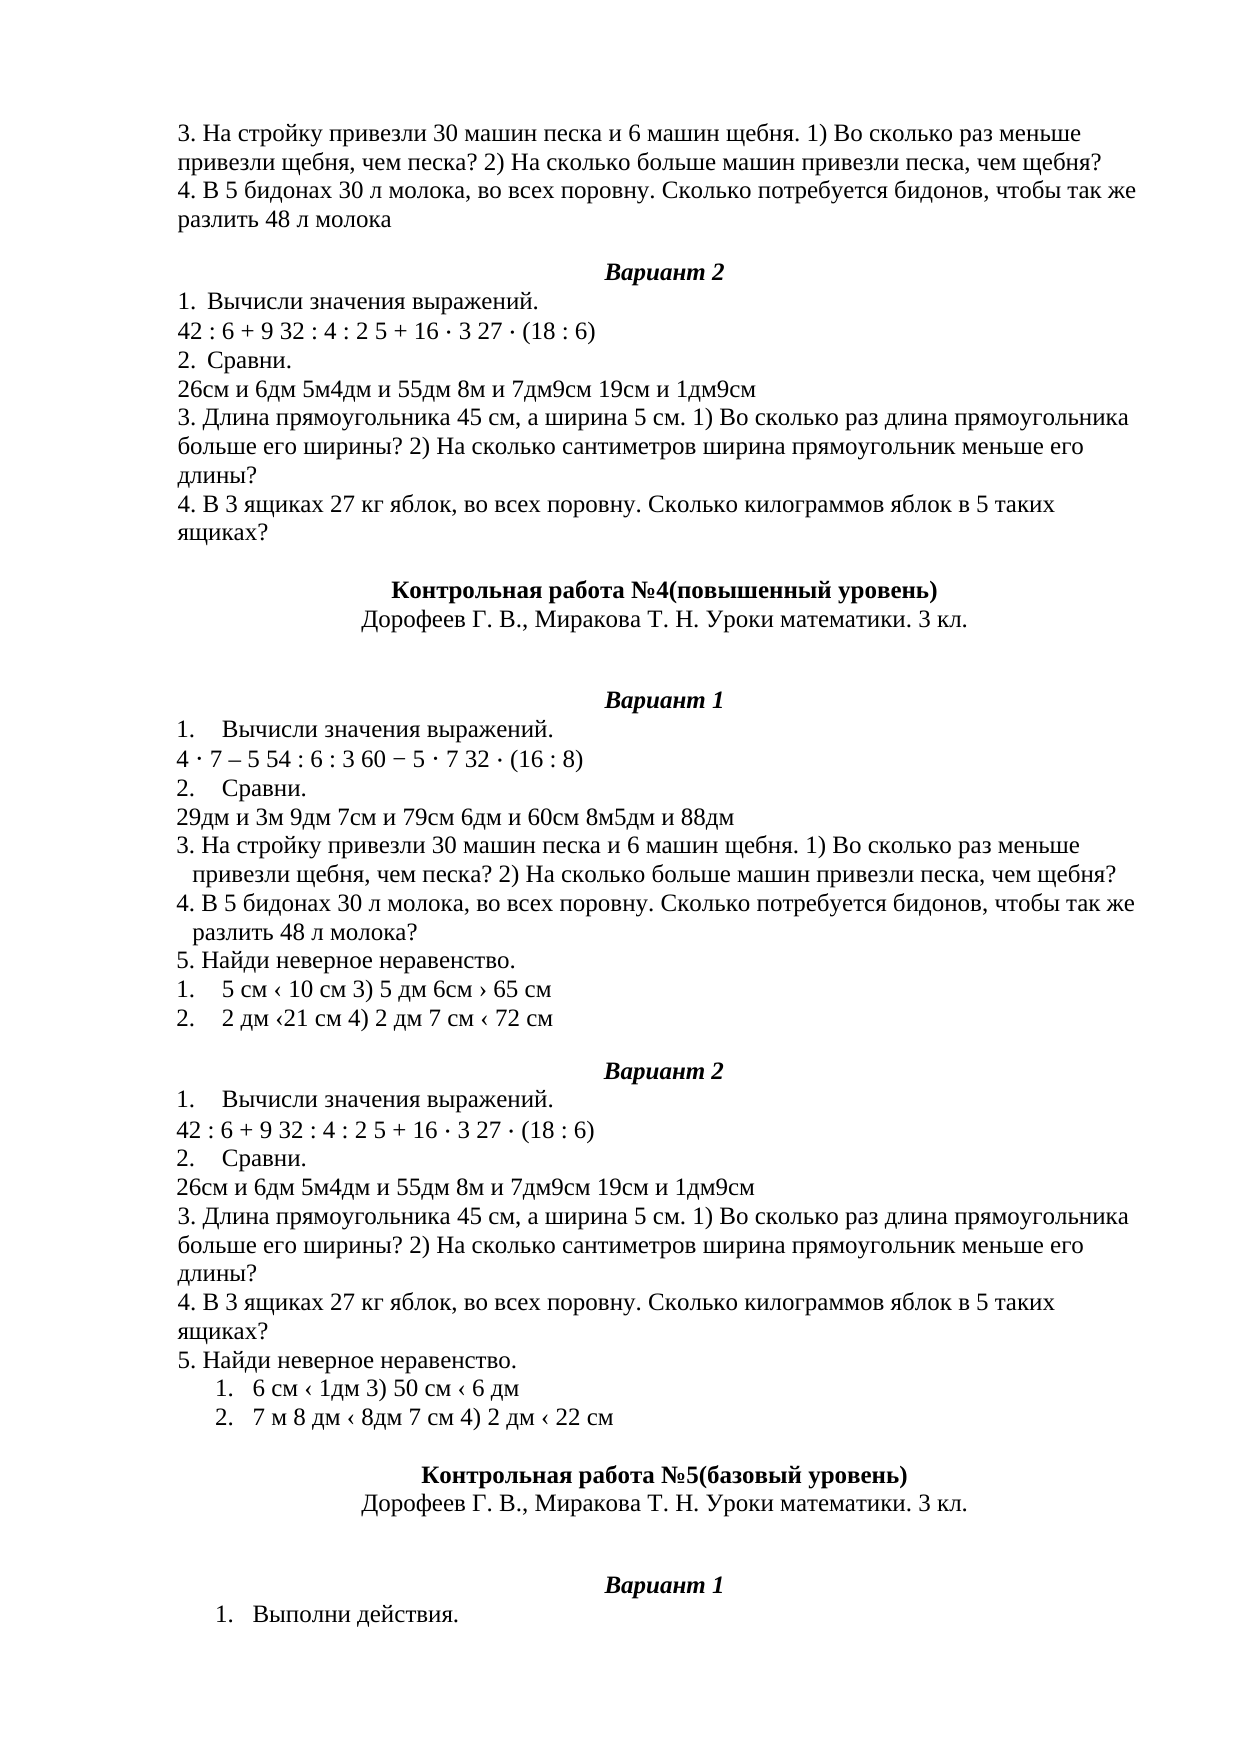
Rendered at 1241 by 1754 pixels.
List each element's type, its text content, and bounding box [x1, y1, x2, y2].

text 4 ⋅ 7 – 5 54 : 6 : 3 60 − 5 ⋅ 7 32 ⋅ (16 : 8) [176, 743, 1152, 773]
list 5 см ‹ 10 см 3) 5 дм 6см › 65 см [176, 974, 1152, 1003]
text Вариант 1 [177, 685, 1152, 714]
text 26см и 6дм 5м4дм и 55дм 8м и 7дм9см 19см и 1дм9см [177, 374, 1152, 402]
text Вариант 2 [177, 257, 1152, 286]
list Вычисли значения выражений. [177, 286, 1152, 315]
text 3. На стройку привезли 30 машин песка и 6 машин щебня. 1) Во сколько раз меньше привезли щебня, чем песка? 2) На сколько больше машин привезли песка, чем щебня? [176, 830, 1152, 888]
text 4. В 3 ящиках 27 кг яблок, во всех поровну. Сколько килограммов яблок в 5 таких ящиках? [177, 1287, 1152, 1345]
list Сравни. [176, 1143, 1152, 1172]
list Сравни. [176, 773, 1152, 802]
text 5. Найди неверное неравенство. [177, 1345, 1152, 1373]
list Выполни действия. [215, 1599, 1152, 1627]
text 4. В 3 ящиках 27 кг яблок, во всех поровну. Сколько килограммов яблок в 5 таких ящиках? [177, 489, 1152, 546]
text 42 : 6 + 9 32 : 4 : 2 5 + 16 ⋅ 3 27 ⋅ (18 : 6) [177, 315, 1152, 345]
text 29дм и 3м 9дм 7см и 79см 6дм и 60см 8м5дм и 88дм [176, 802, 1152, 830]
text 42 : 6 + 9 32 : 4 : 2 5 + 16 ⋅ 3 27 ⋅ (18 : 6) [176, 1113, 1152, 1143]
text 4. В 5 бидонах 30 л молока, во всех поровну. Сколько потребуется бидонов, чтобы так же разлить 48 л молока? [176, 888, 1152, 945]
text Вариант 1 [177, 1570, 1152, 1599]
text Дорофеев Г. В., Миракова Т. Н. Уроки математики. 3 кл. [177, 604, 1152, 632]
list 6 см ‹ 1дм 3) 50 см ‹ 6 дм [215, 1373, 1152, 1402]
list 7 м 8 дм ‹ 8дм 7 см 4) 2 дм ‹ 22 см [215, 1402, 1152, 1431]
text 5. Найди неверное неравенство. [176, 945, 1152, 974]
list Вычисли значения выражений. [176, 714, 1152, 743]
list Вычисли значения выражений. [176, 1084, 1152, 1113]
text 3. Длина прямоугольника 45 см, а ширина 5 см. 1) Во сколько раз длина прямоугольника больше его ширины? 2) На сколько сантиметров ширина прямоугольник меньше его длины? [177, 1201, 1152, 1287]
text Контрольная работа №4(повышенный уровень) [177, 575, 1152, 604]
text Дорофеев Г. В., Миракова Т. Н. Уроки математики. 3 кл. [177, 1488, 1152, 1517]
list 2 дм ‹21 см 4) 2 дм 7 см ‹ 72 см [176, 1003, 1152, 1056]
text 4. В 5 бидонах 30 л молока, во всех поровну. Сколько потребуется бидонов, чтобы так же разлить 48 л молока [177, 176, 1152, 257]
text 26см и 6дм 5м4дм и 55дм 8м и 7дм9см 19см и 1дм9см [176, 1172, 1152, 1201]
text 3. Длина прямоугольника 45 см, а ширина 5 см. 1) Во сколько раз длина прямоугольника больше его ширины? 2) На сколько сантиметров ширина прямоугольник меньше его длины? [177, 402, 1152, 489]
list Сравни. [177, 345, 1152, 374]
text Вариант 2 [176, 1056, 1152, 1084]
text Контрольная работа №5(базовый уровень) [177, 1460, 1152, 1488]
text 3. На стройку привезли 30 машин песка и 6 машин щебня. 1) Во сколько раз меньше привезли щебня, чем песка? 2) На сколько больше машин привезли песка, чем щебня? [177, 118, 1152, 176]
